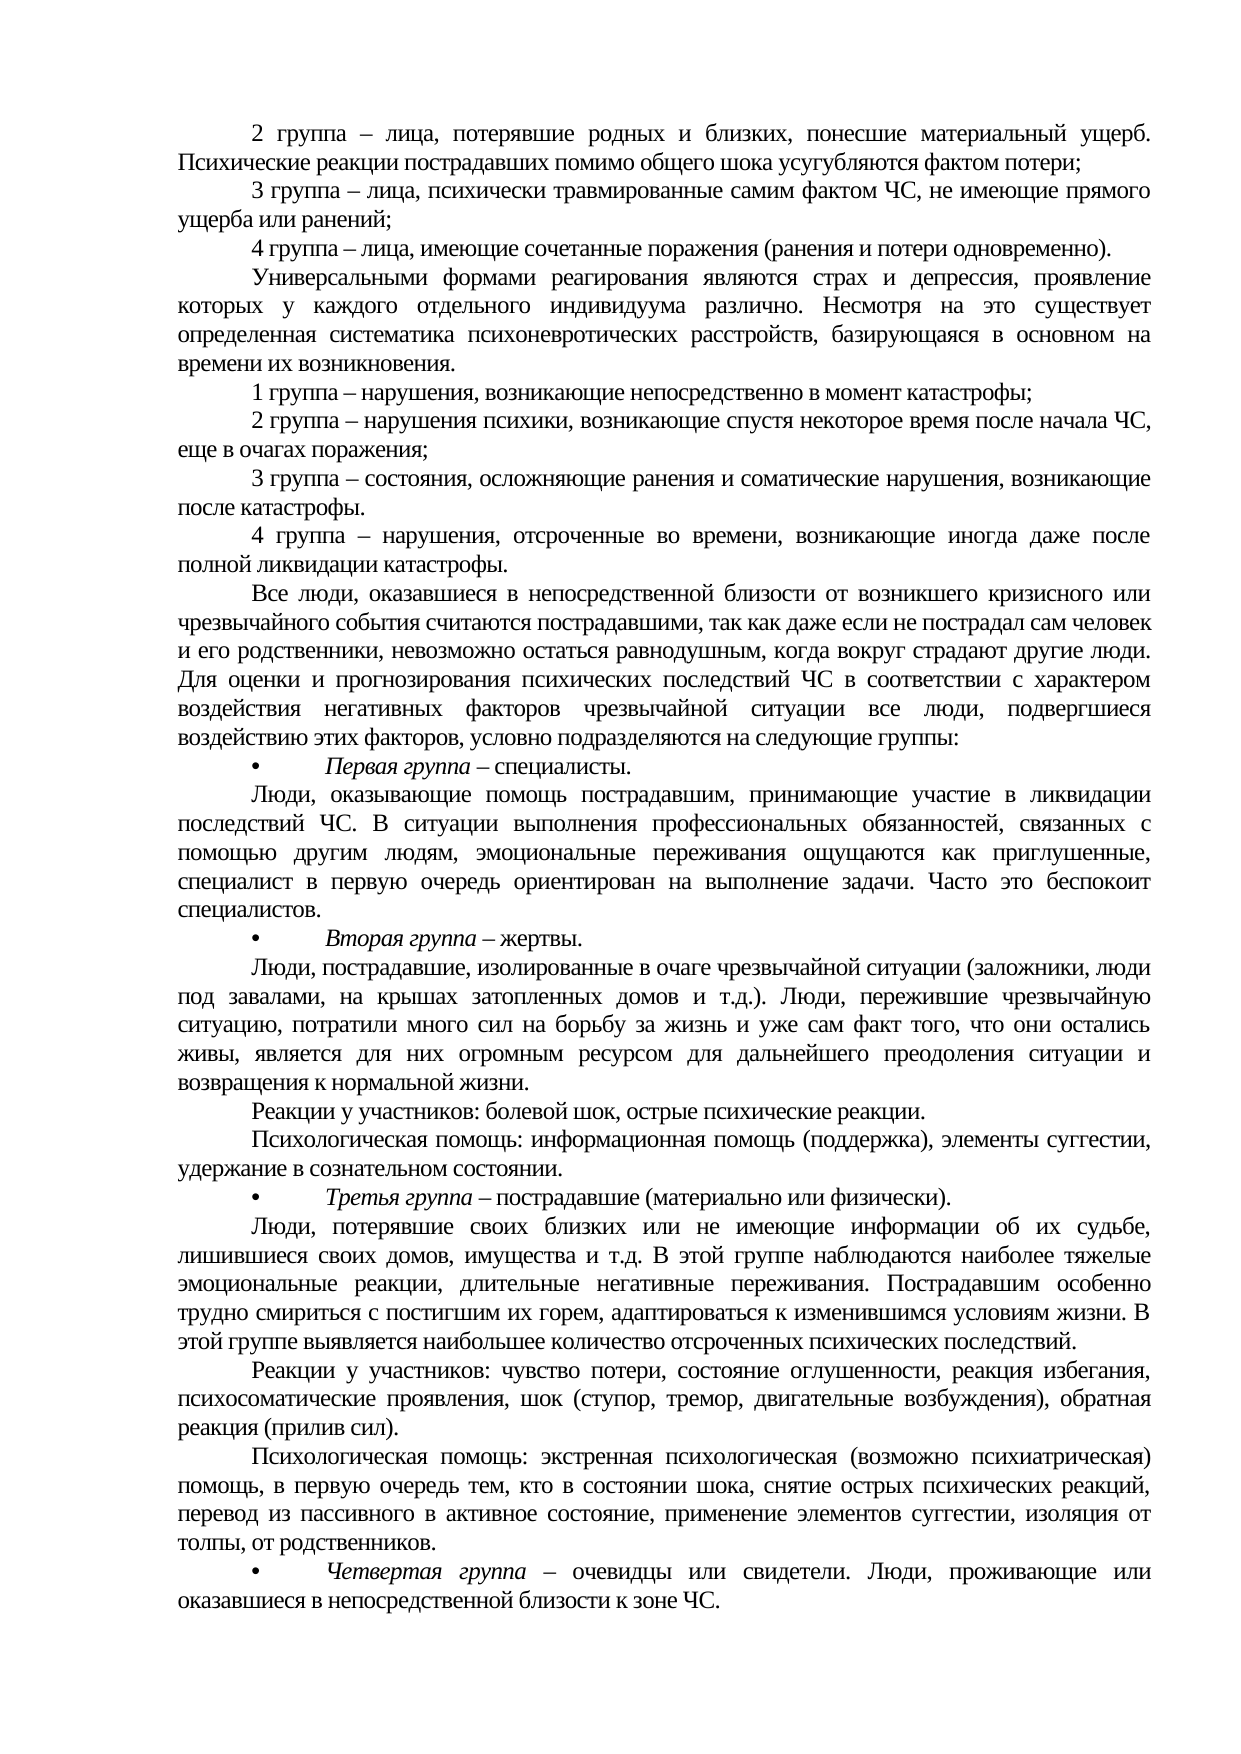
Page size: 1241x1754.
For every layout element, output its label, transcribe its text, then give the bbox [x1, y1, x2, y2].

text 1 группа – нарушения, возникающие непосредственно в момент катастрофы; [177, 377, 1152, 406]
list Вторая группа – жертвы. [177, 923, 1152, 952]
text 4 группа – лица, имеющие сочетанные поражения (ранения и потери одновременно). [177, 233, 1152, 262]
text 2 группа – нарушения психики, возникающие спустя некоторое время после начала ЧС, еще в очагах поражения; [177, 406, 1152, 463]
text Люди, потерявшие своих близких или не имеющие информации об их судьбе, лишившиеся своих домов, имущества и т.д. В этой группе наблюдаются наиболее тяжелые эмоциональные реакции, длительные негативные переживания. Пострадавшим особенно трудно смириться с постигшим их горем, адаптироваться к изменившимся условиям жизни. В этой группе выявляется наибольшее количество отсроченных психических последствий. [177, 1211, 1152, 1355]
list Третья группа – пострадавшие (материально или физически). [177, 1182, 1152, 1211]
text 3 группа – лица, психически травмированные самим фактом ЧС, не имеющие прямого ущерба или ранений; [177, 176, 1152, 233]
text Люди, оказывающие помощь пострадавшим, принимающие участие в ликвидации последствий ЧС. В ситуации выполнения профессиональных обязанностей, связанных с помощью другим людям, эмоциональные переживания ощущаются как приглушенные, специалист в первую очередь ориентирован на выполнение задачи. Часто это беспокоит специалистов. [177, 779, 1152, 923]
text 3 группа – состояния, осложняющие ранения и соматические нарушения, возникающие после катастрофы. [177, 463, 1152, 521]
text Универсальными формами реагирования являются страх и депрессия, проявление которых у каждого отдельного индивидуума различно. Несмотря на это существует определенная систематика психоневротических расстройств, базирующаяся в основном на времени их возникновения. [177, 262, 1152, 377]
text Все люди, оказавшиеся в непосредственной близости от возникшего кризисного или чрезвычайного события считаются пострадавшими, так как даже если не пострадал сам человек и его родственники, невозможно остаться равнодушным, когда вокруг страдают другие люди. Для оценки и прогнозирования психических последствий ЧС в соответствии с характером воздействия негативных факторов чрезвычайной ситуации все люди, подвергшиеся воздействию этих факторов, условно подразделяются на следующие группы: [177, 578, 1152, 751]
text Реакции у участников: чувство потери, состояние оглушенности, реакция избегания, психосоматические проявления, шок (ступор, тремор, двигательные возбуждения), обратная реакция (прилив сил). [177, 1355, 1152, 1441]
text Реакции у участников: болевой шок, острые психические реакции. [177, 1096, 1152, 1124]
text 2 группа – лица, потерявшие родных и близких, понесшие материальный ущерб. Психические реакции пострадавших помимо общего шока усугубляются фактом потери; [177, 118, 1152, 176]
text Психологическая помощь: экстренная психологическая (возможно психиатрическая) помощь, в первую очередь тем, кто в состоянии шока, снятие острых психических реакций, перевод из пассивного в активное состояние, применение элементов суггестии, изоляция от толпы, от родственников. [177, 1441, 1152, 1556]
text Люди, пострадавшие, изолированные в очаге чрезвычайной ситуации (заложники, люди под завалами, на крышах затопленных домов и т.д.). Люди, пережившие чрезвычайную ситуацию, потратили много сил на борьбу за жизнь и уже сам факт того, что они остались живы, является для них огромным ресурсом для дальнейшего преодоления ситуации и возвращения к нормальной жизни. [177, 952, 1152, 1096]
list Четвертая группа – очевидцы или свидетели. Люди, проживающие или оказавшиеся в непосредственной близости к зоне ЧС. [177, 1556, 1152, 1613]
text Психологическая помощь: информационная помощь (поддержка), элементы суггестии, удержание в сознательном состоянии. [177, 1124, 1152, 1182]
text 4 группа – нарушения, отсроченные во времени, возникающие иногда даже после полной ликвидации катастрофы. [177, 521, 1152, 578]
list Первая группа – специалисты. [177, 751, 1152, 779]
